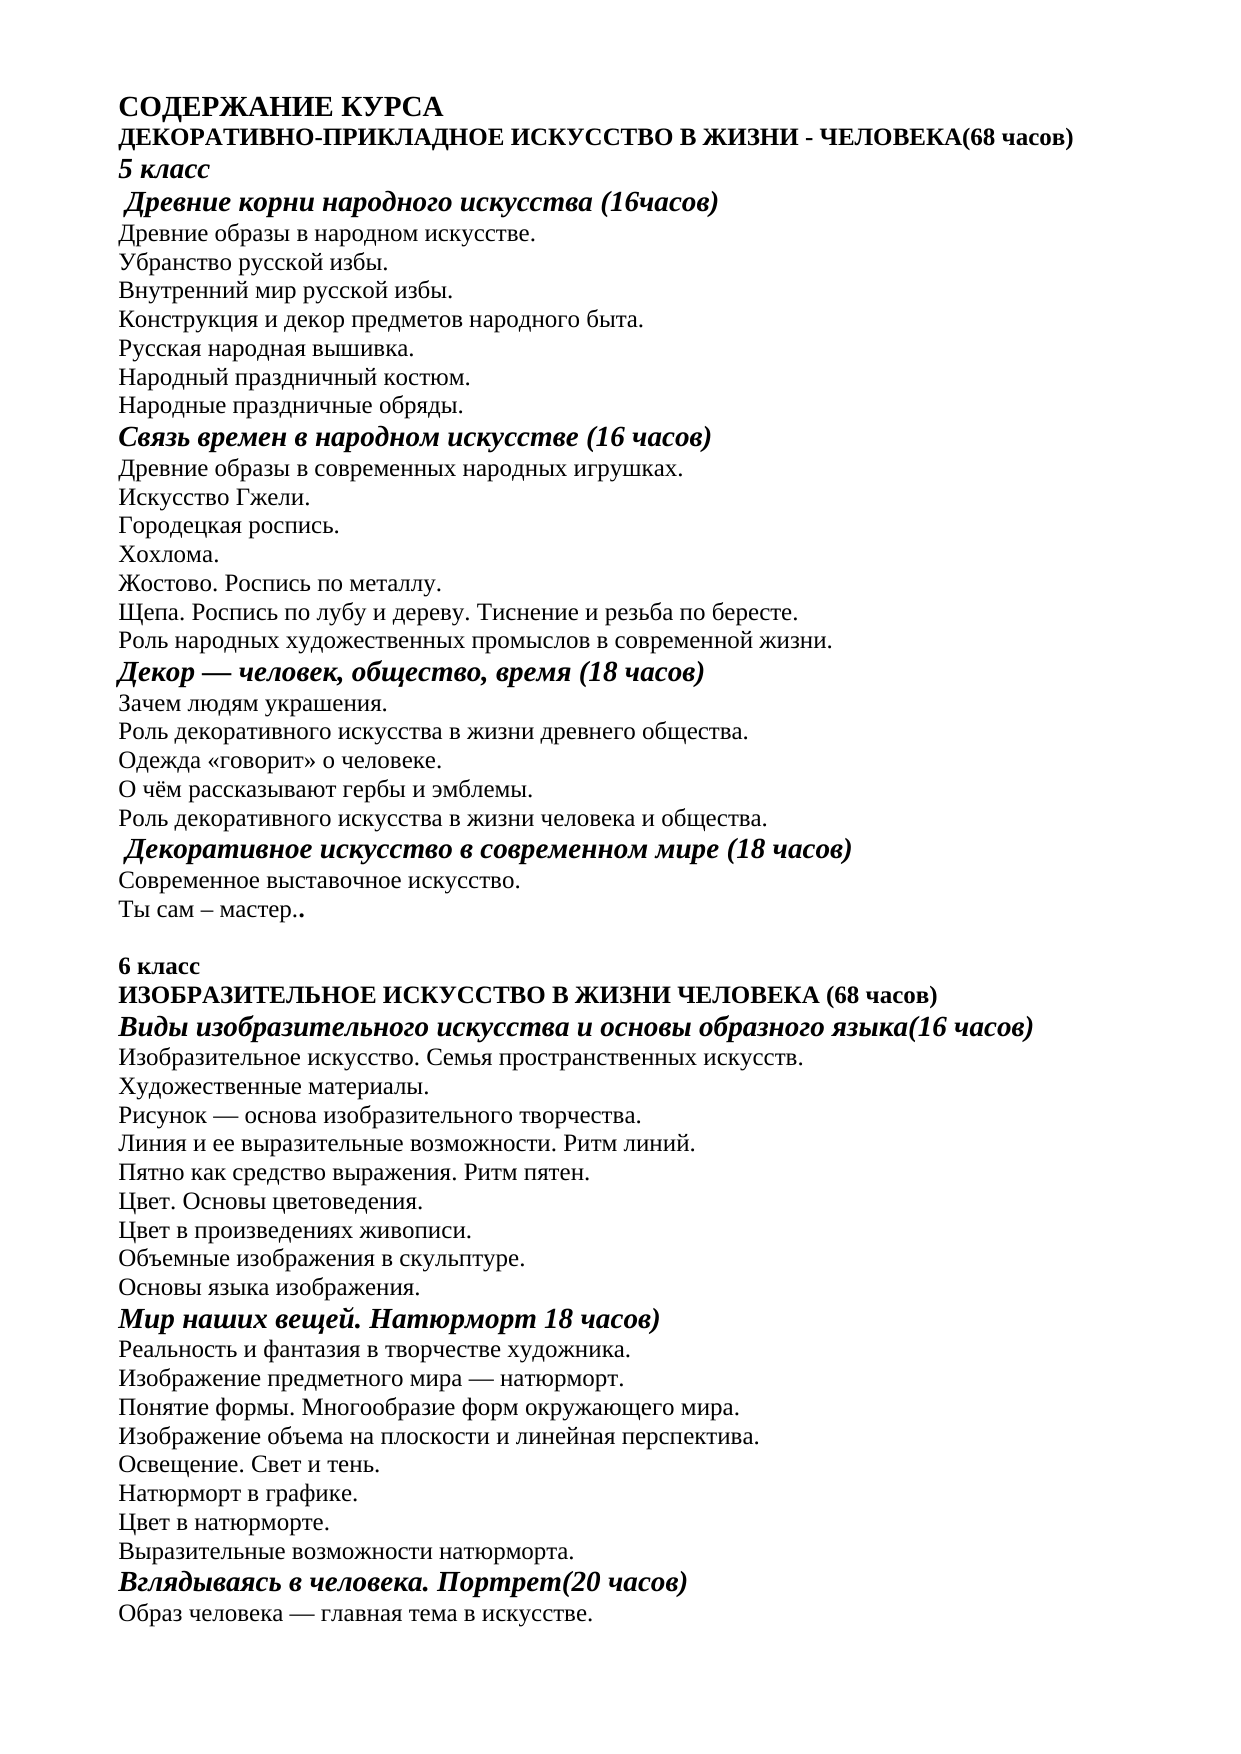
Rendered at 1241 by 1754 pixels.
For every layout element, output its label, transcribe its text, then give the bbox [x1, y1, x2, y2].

text Древние корни народного искусства (16часов) Древние образы в народном искусстве. Убранство русской избы. Внутренний мир русской избы. Конструкция и декор предметов народного быта. Русская народная вышивка. Народный праздничный костюм. Народные праздничные обряды. [118, 184, 1152, 419]
text Связь времен в народном искусстве (16 часов) Древние образы в современных народных игрушках. Искусство Гжели. Городецкая роспись. Хохлома. Жостово. Роспись по металлу. Щепа. Роспись по лубу и дереву. Тиснение и резьба по бересте. Роль народных художественных промыслов в современной жизни. Декор — человек, общество, время (18 часов) Зачем людям украшения. Роль декоративного искусства в жизни древнего общества. Одежда «говорит» о человеке. О чём рассказывают гербы и эмблемы. Роль декоративного искусства в жизни человека и общества. Декоративное искусство в современном мире (18 часов) Современное выставочное искусство. Ты сам – мастер.. [118, 419, 1152, 922]
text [118, 980, 1152, 1627]
text 6 класс [118, 951, 1152, 980]
text 5 класс [118, 151, 1152, 184]
text СОДЕРЖАНИЕ КУРСА ДЕКОРАТИВНО-ПРИКЛАДНОЕ ИСКУССТВО В ЖИЗНИ - ЧЕЛОВЕКА(68 часов) [118, 89, 1152, 151]
